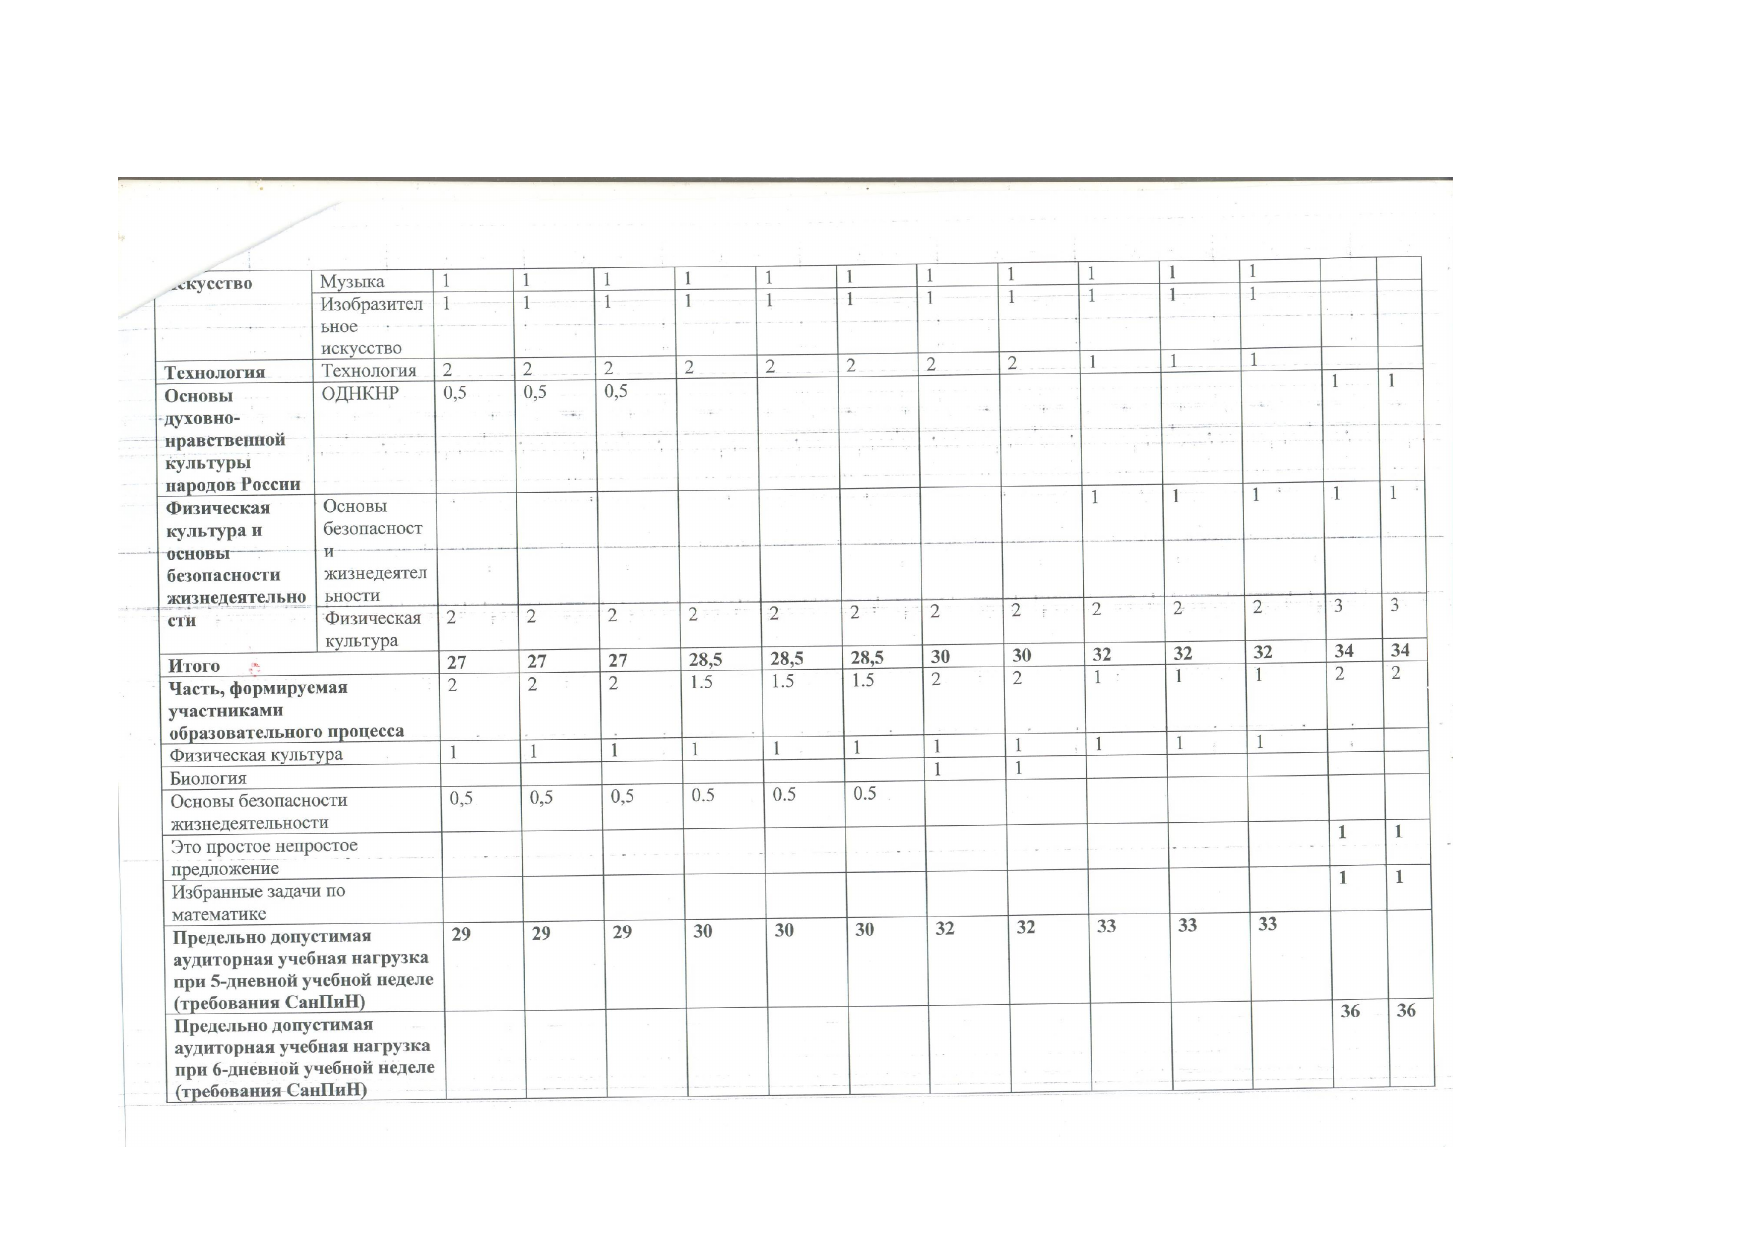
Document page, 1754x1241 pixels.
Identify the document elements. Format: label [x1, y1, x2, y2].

picture [118, 177, 1453, 1147]
